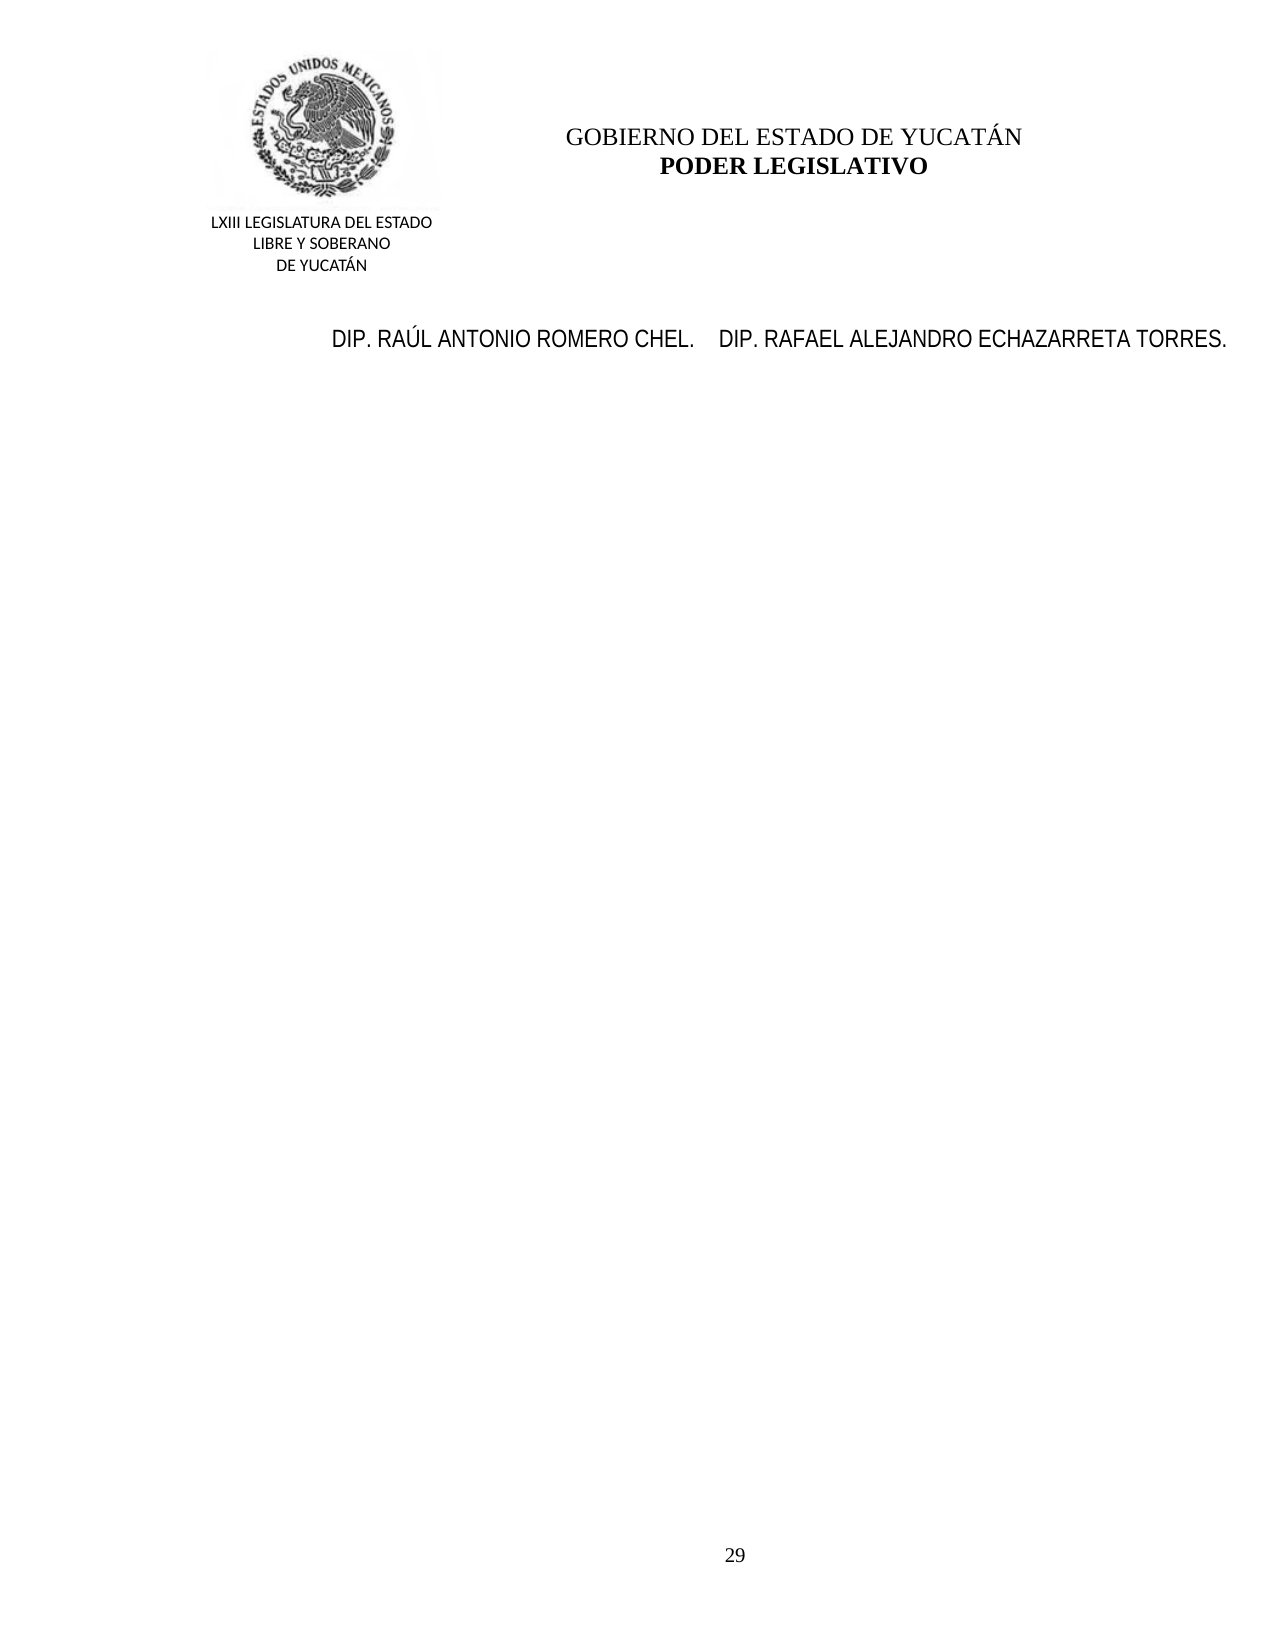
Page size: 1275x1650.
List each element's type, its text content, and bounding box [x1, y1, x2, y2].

table_header DIP. RAÚL ANTONIO ROMERO CHEL. [313, 295, 711, 401]
table_header DIP. RAFAEL ALEJANDRO ECHAZARRETA TORRES. [711, 295, 1275, 401]
picture [206, 50, 443, 211]
